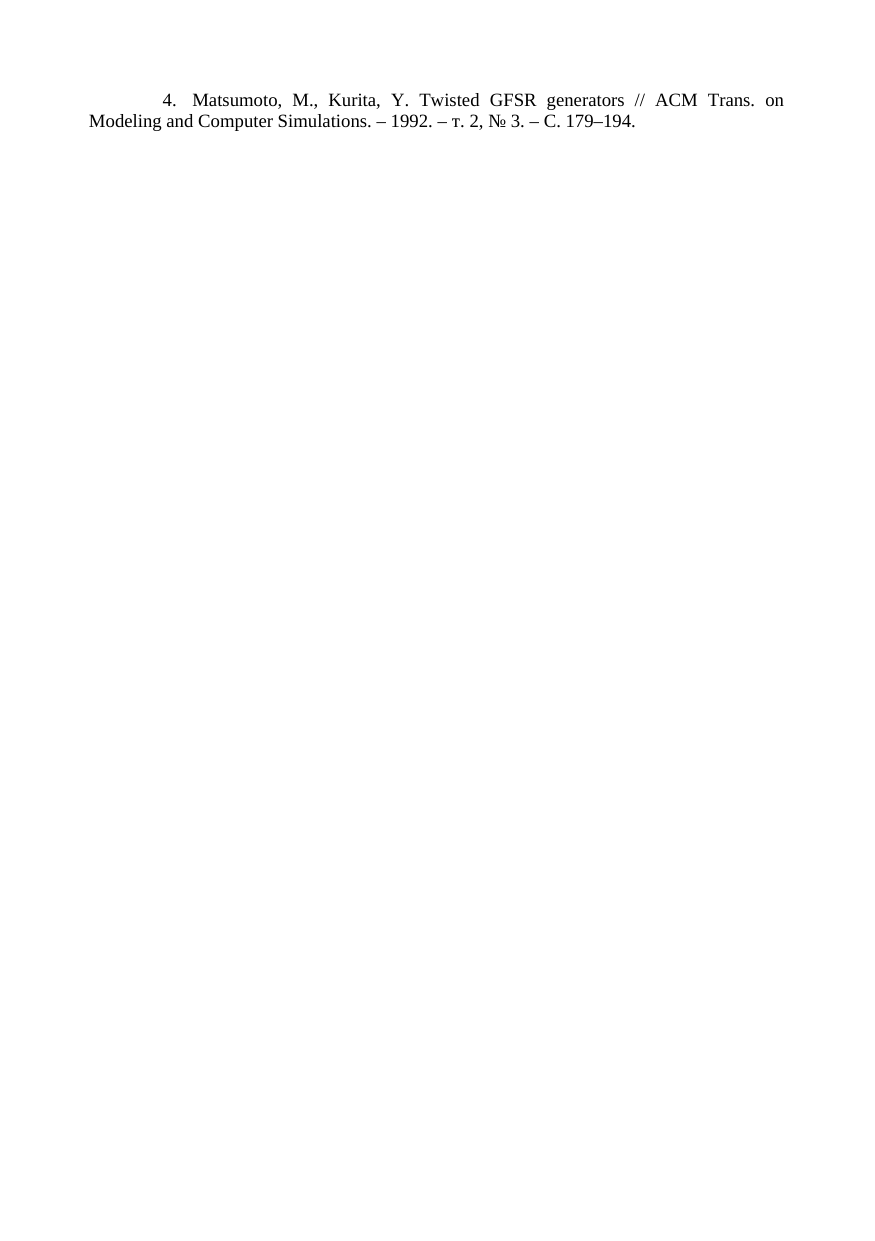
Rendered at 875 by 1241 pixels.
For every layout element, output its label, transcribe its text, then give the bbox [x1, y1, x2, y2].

list Matsumoto, M., Kurita, Y. Twisted GFSR generators // ACM Trans. on Modeling and Computer Simulations. – 1992. – т. 2, № 3. – С. 179–194. [89, 89, 785, 132]
